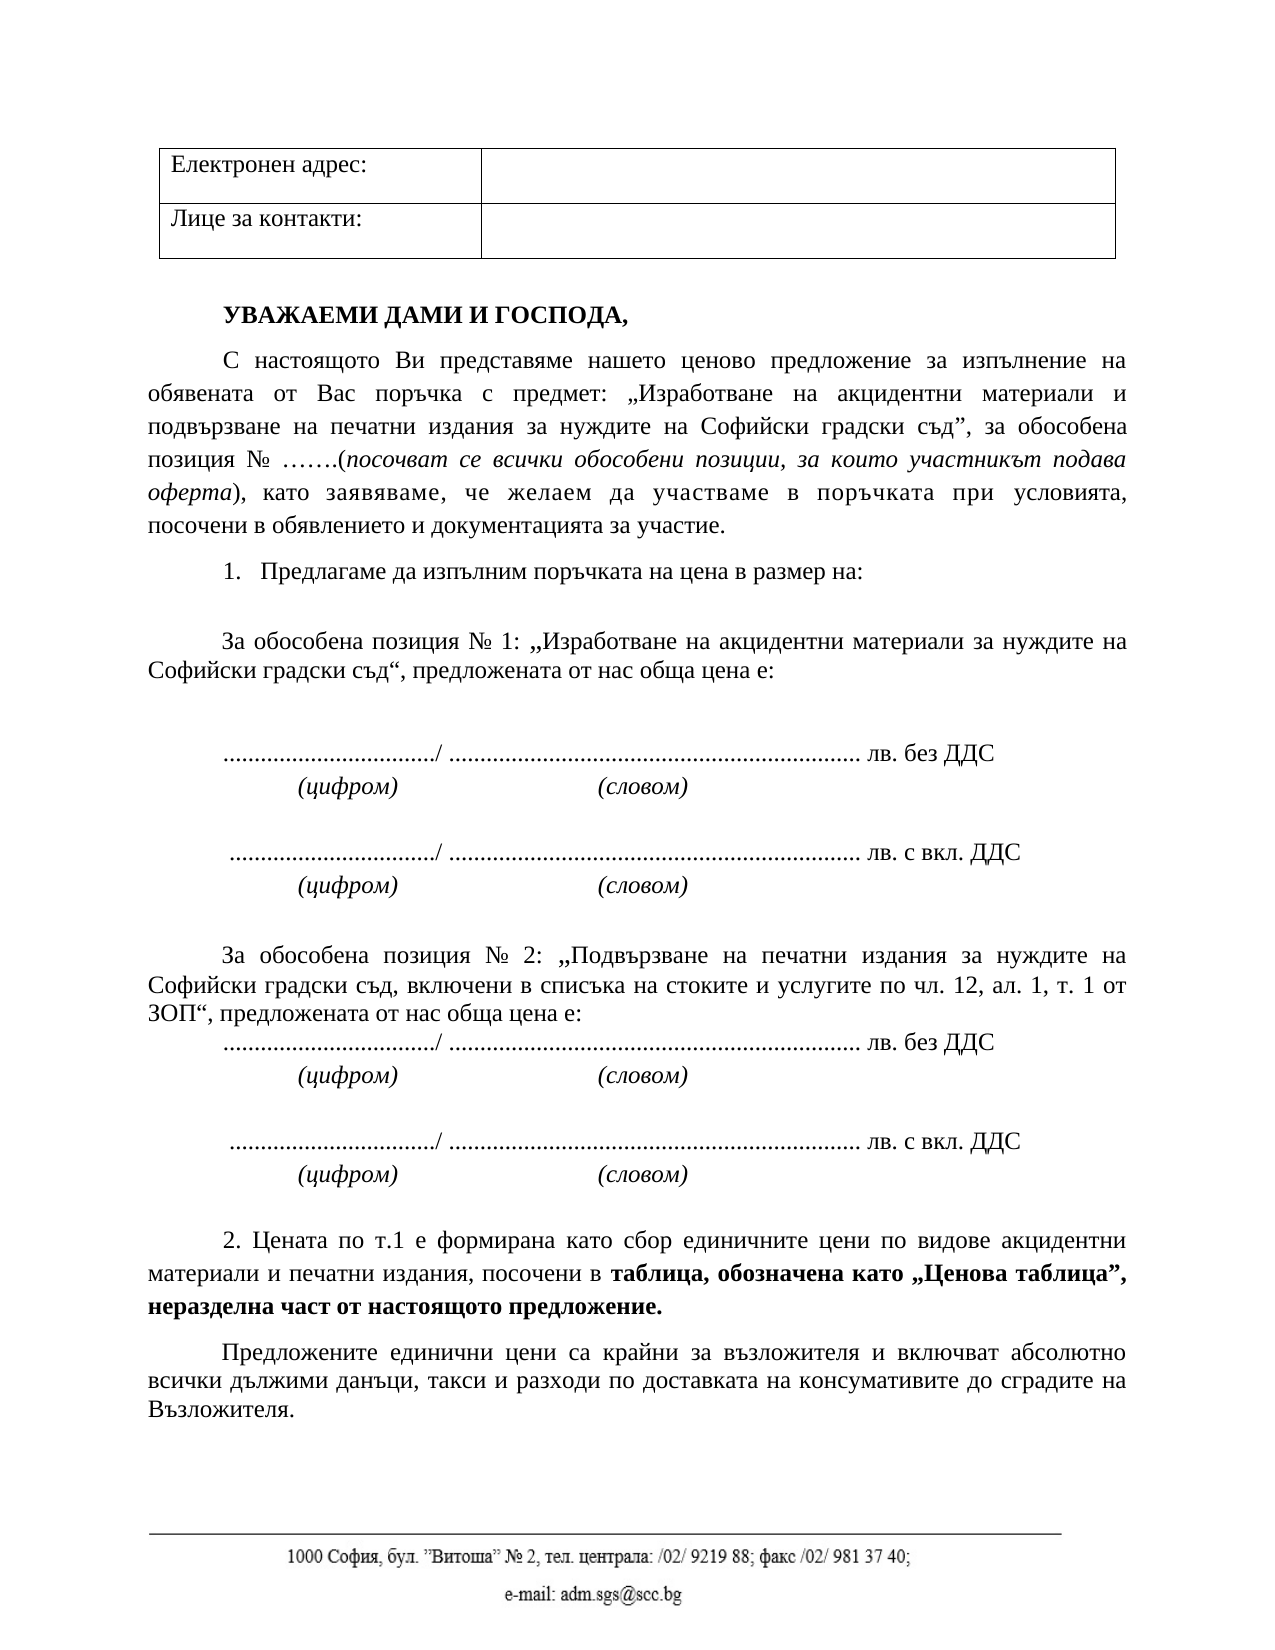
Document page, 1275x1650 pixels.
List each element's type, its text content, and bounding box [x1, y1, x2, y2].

list Предлагаме да изпълним поръчката на цена в размер на: [223, 556, 1127, 584]
text ................................../ .................................................................. лв. без ДДС [148, 738, 1127, 767]
table_cell Лице за контакти: [160, 204, 481, 257]
text (цифром) (словом) [148, 1060, 1127, 1089]
table_cell [482, 149, 1115, 202]
table_cell [482, 204, 1115, 257]
text С настоящото Ви представяме нашето ценово предложение за изпълнение на обявената от Вас поръчка с предмет: „Изработване на акцидентни материали и подвързване на печатни издания за нуждите на Софийски градски съд”, за обособена позиция № …….(посочват се всички обособени позиции, за които участникът подава оферта), като заявяваме, че желаем да участваме в поръчката при условията, посочени в обявлението и документацията за участие. [148, 345, 1127, 539]
text УВАЖАЕМИ ДАМИ И ГОСПОДА, [148, 300, 1127, 328]
text 2. Цената по т.1 е формирана като сбор единичните цени по видове акцидентни материали и печатни издания, посочени в таблица, обозначена като „Ценова таблица”, неразделна част от настоящото предложение. [148, 1225, 1127, 1320]
text (цифром) (словом) [148, 771, 1127, 800]
text Предложените единични цени са крайни за възложителя и включват абсолютно всички дължими данъци, такси и разходи по доставката на консумативите до сградите на Възложителя. [148, 1337, 1127, 1423]
text За обособена позиция № 2: „Подвързване на печатни издания за нуждите на Софийски градски съд, включени в списъка на стоките и услугите по чл. 12, ал. 1, т. 1 от ЗОП“, предложената от нас обща цена е: [148, 936, 1127, 1027]
text ................................./ .................................................................. лв. с вкл. ДДС [148, 837, 1127, 866]
text За обособена позиция № 1: „Изработване на акцидентни материали за нуждите на Софийски градски съд“, предложената от нас обща цена е: [148, 622, 1127, 684]
table_cell Електронен адрес: [160, 149, 481, 202]
text ................................./ .................................................................. лв. с вкл. ДДС [148, 1126, 1127, 1155]
text ................................../ .................................................................. лв. без ДДС [148, 1027, 1127, 1056]
text (цифром) (словом) [148, 1159, 1127, 1188]
picture [147, 1531, 1066, 1614]
text (цифром) (словом) [148, 870, 1127, 899]
